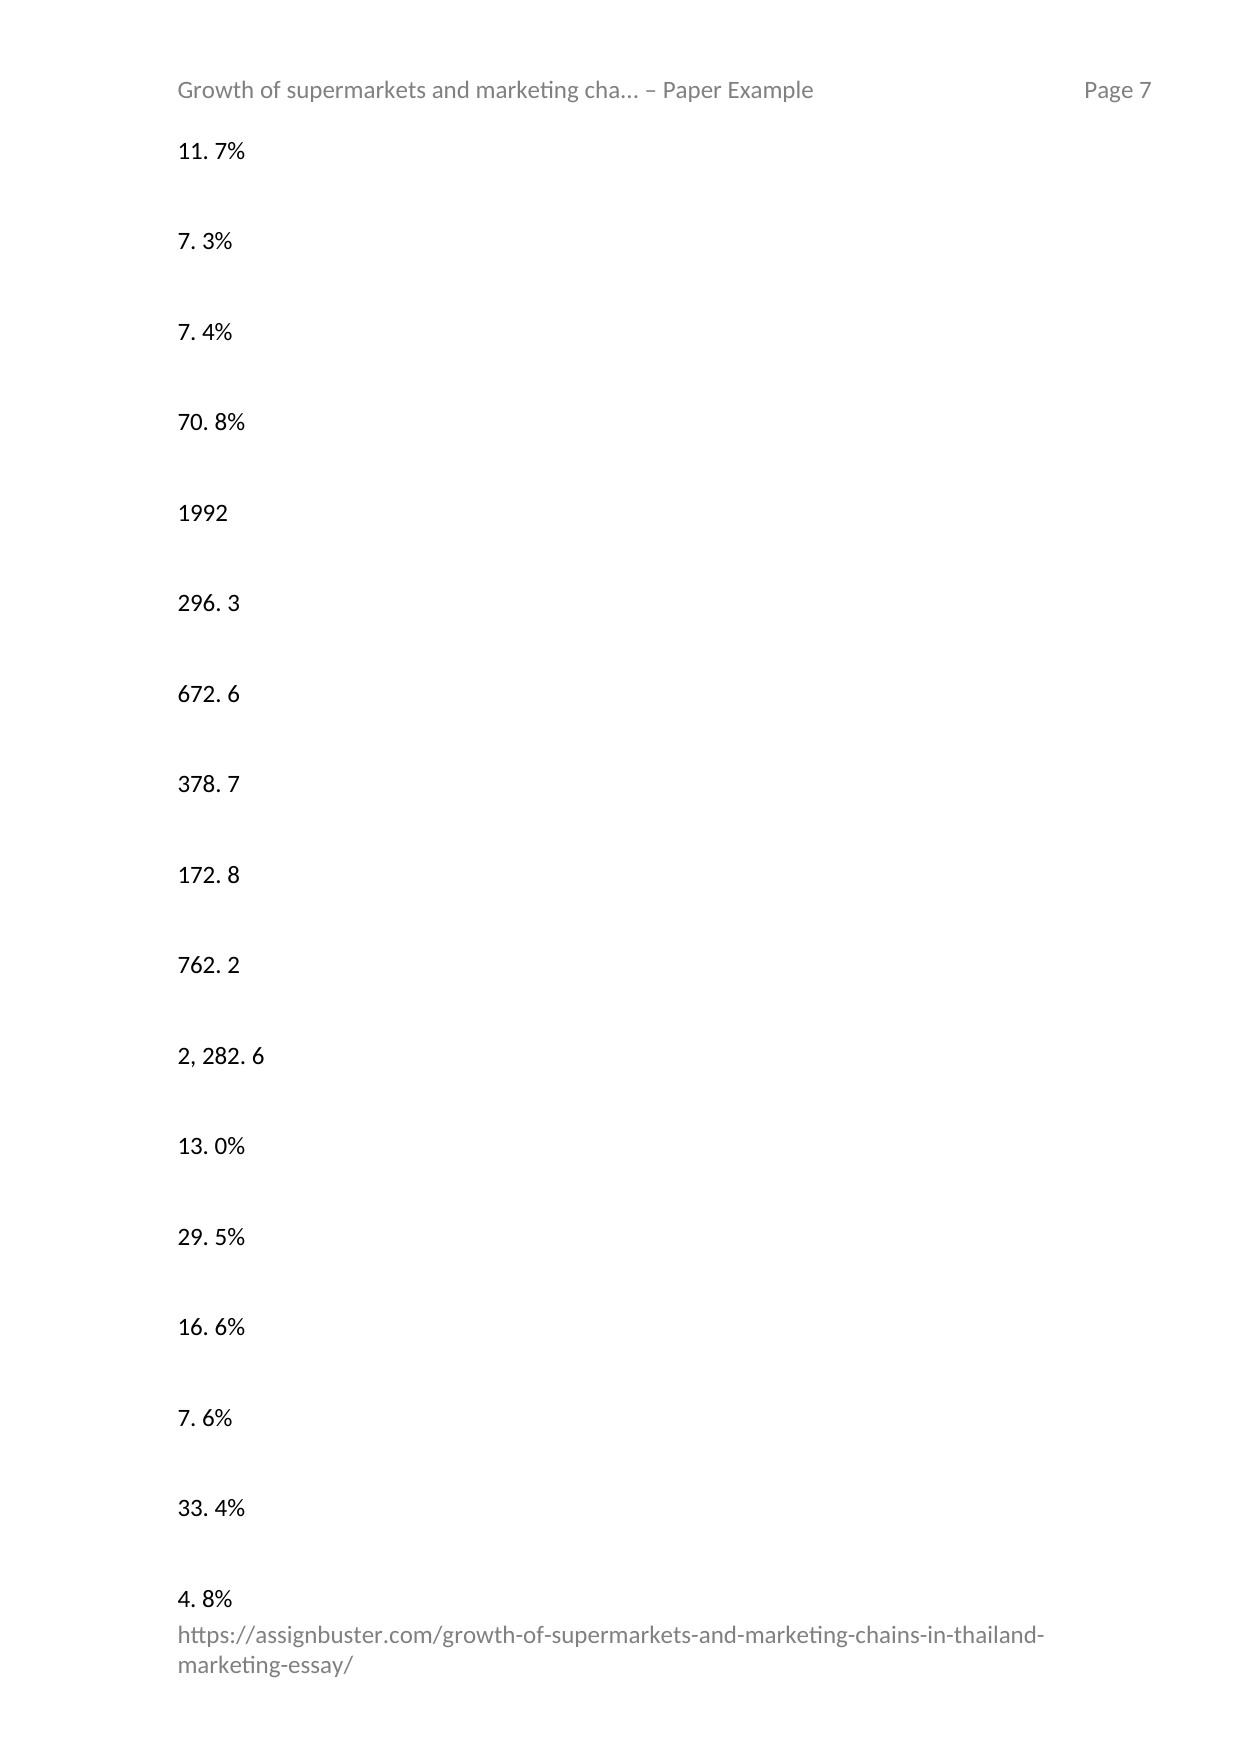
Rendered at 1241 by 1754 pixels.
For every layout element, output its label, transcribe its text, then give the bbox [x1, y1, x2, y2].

text 11. 7% [177, 135, 1152, 165]
text 4. 8% [177, 1583, 1152, 1614]
text 672. 6 [177, 678, 1152, 708]
text 16. 6% [177, 1312, 1152, 1342]
text 33. 4% [177, 1493, 1152, 1523]
text 7. 3% [177, 225, 1152, 256]
text 7. 4% [177, 316, 1152, 346]
text 7. 6% [177, 1402, 1152, 1433]
text 296. 3 [177, 587, 1152, 618]
text 378. 7 [177, 768, 1152, 799]
text 2, 282. 6 [177, 1040, 1152, 1071]
text 70. 8% [177, 406, 1152, 437]
text 762. 2 [177, 949, 1152, 980]
text 172. 8 [177, 859, 1152, 889]
text 1992 [177, 497, 1152, 527]
text 13. 0% [177, 1131, 1152, 1161]
text 29. 5% [177, 1221, 1152, 1252]
